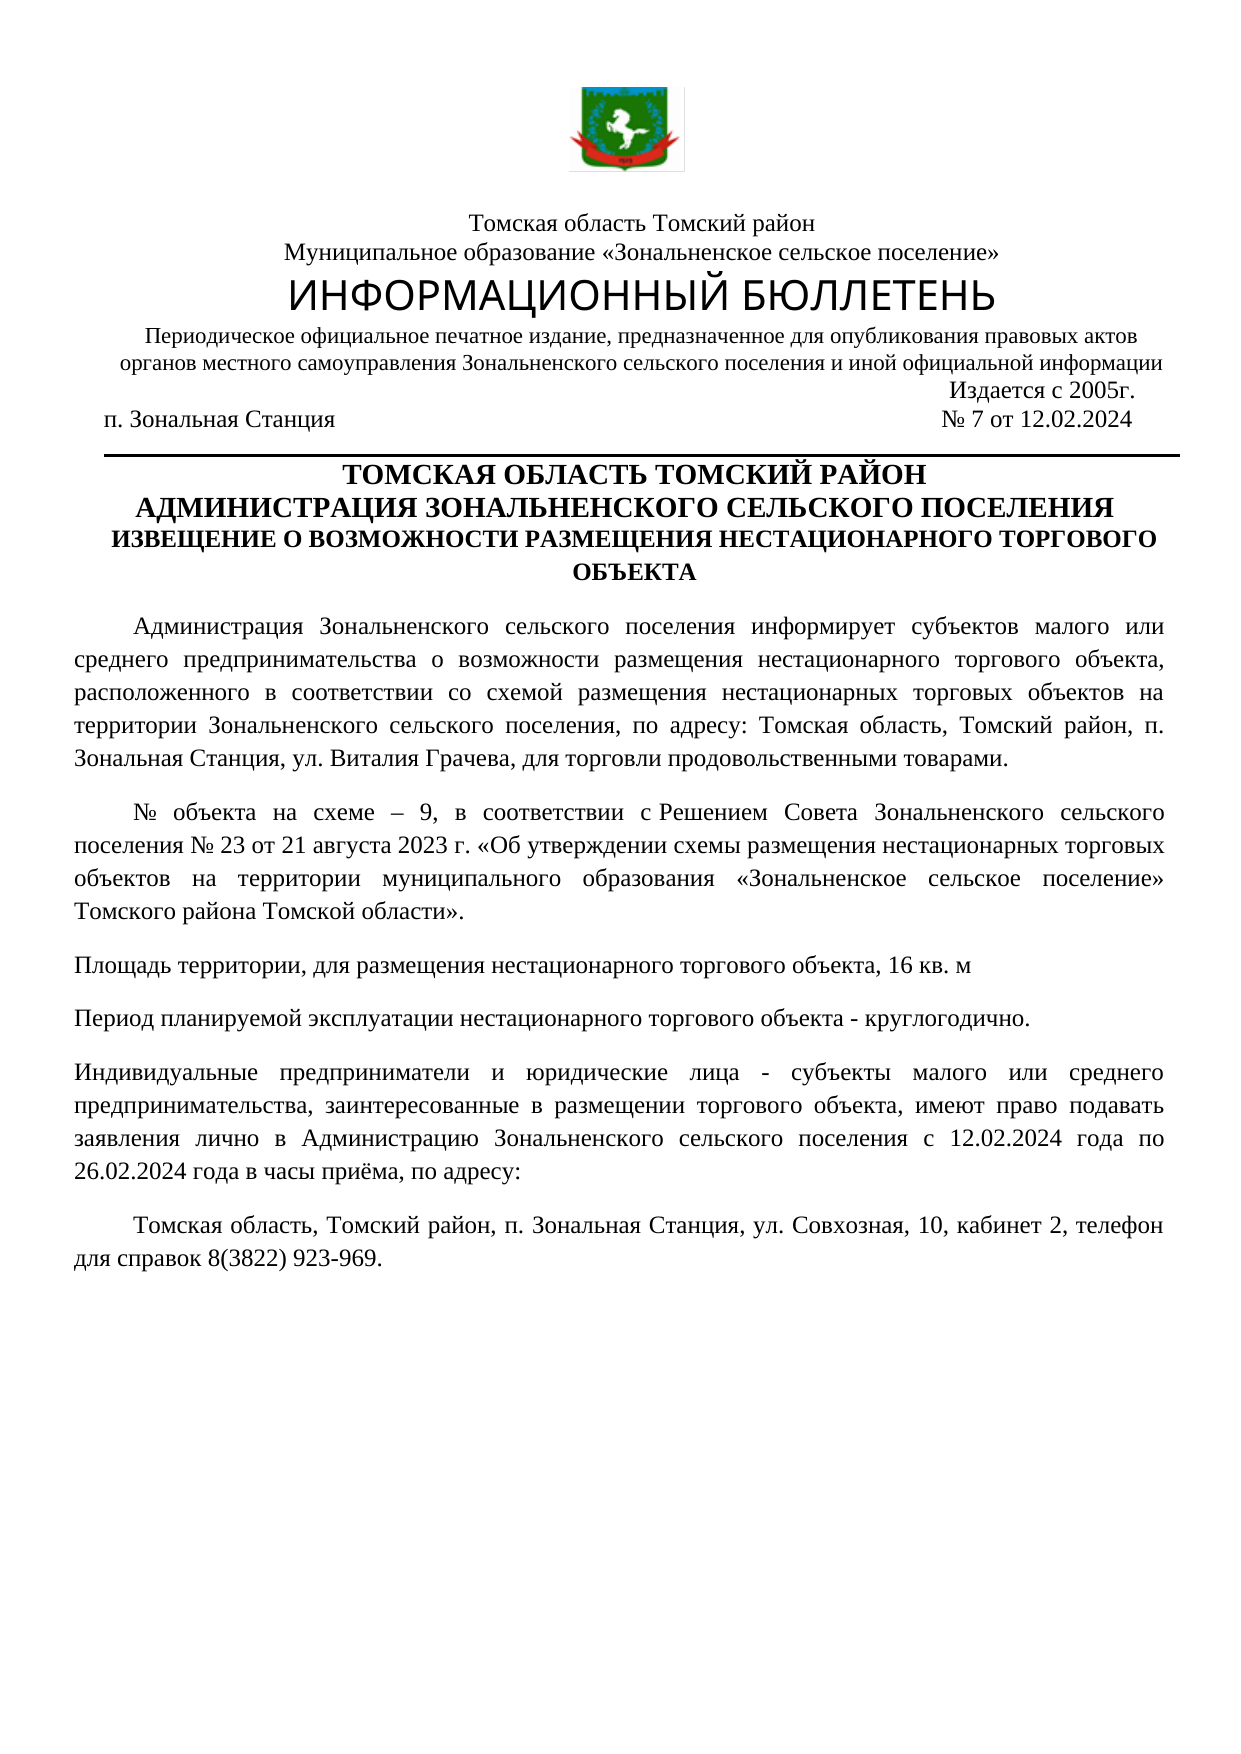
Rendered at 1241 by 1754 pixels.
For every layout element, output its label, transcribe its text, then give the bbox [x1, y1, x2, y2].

picture [568, 87, 688, 175]
text АДМИНИСТРАЦИЯ ЗОНАЛЬНЕНСКОГО СЕЛЬСКОГО ПОСЕЛЕНИЯ [85, 490, 1165, 524]
text ИЗВЕЩЕНИЕ О ВОЗМОЖНОСТИ РАЗМЕЩЕНИЯ НЕСТАЦИОНАРНОГО ТОРГОВОГО ОБЪЕКТА [103, 524, 1165, 586]
text ИНФОРМАЦИОННЫЙ БЮЛЛЕТЕНЬ [103, 266, 1180, 322]
text Издается с 2005г. [103, 375, 1224, 404]
text Администрация Зональненского сельского поселения информирует субъектов малого или среднего предпринимательства о возможности размещения нестационарного торгового объекта, расположенного в соответствии со схемой размещения нестационарных торговых объектов на территории Зональненского сельского поселения, по адресу: Томская область, Томский район, п. Зональная Станция, ул. Виталия Грачева, для торговли продовольственными товарами. [74, 611, 1165, 772]
text Томская область, Томский район, п. Зональная Станция, ул. Совхозная, 10, кабинет 2, телефон для справок 8(3822) 923-969. [74, 1210, 1165, 1272]
text Площадь территории, для размещения нестационарного торгового объекта, 16 кв. м [15, 950, 1165, 978]
text Периодическое официальное печатное издание, предназначенное для опубликования правовых актов органов местного самоуправления Зональненского сельского поселения и иной официальной информации [103, 322, 1180, 375]
text ТОМСКАЯ ОБЛАСТЬ ТОМСКИЙ РАЙОН [103, 457, 1165, 490]
text п. Зональная Станция № 7 от 12.02.2024 [103, 404, 1224, 432]
text Муниципальное образование «Зональненское сельское поселение» [103, 237, 1180, 266]
text № объекта на схеме – 9, в соответствии с Решением Совета Зональненского сельского поселения № 23 от 21 августа 2023 г. «Об утверждении схемы размещения нестационарных торговых объектов на территории муниципального образования «Зональненское сельское поселение» Томского района Томской области». [74, 797, 1165, 924]
text Томская область Томский район [103, 208, 1180, 237]
text Период планируемой эксплуатации нестационарного торгового объекта - круглогодично. [15, 1003, 1165, 1032]
text Индивидуальные предприниматели и юридические лица - субъекты малого или среднего предпринимательства, заинтересованные в размещении торгового объекта, имеют право подавать заявления лично в Администрацию Зональненского сельского поселения с 12.02.2024 года по 26.02.2024 года в часы приёма, по адресу: [74, 1057, 1165, 1185]
